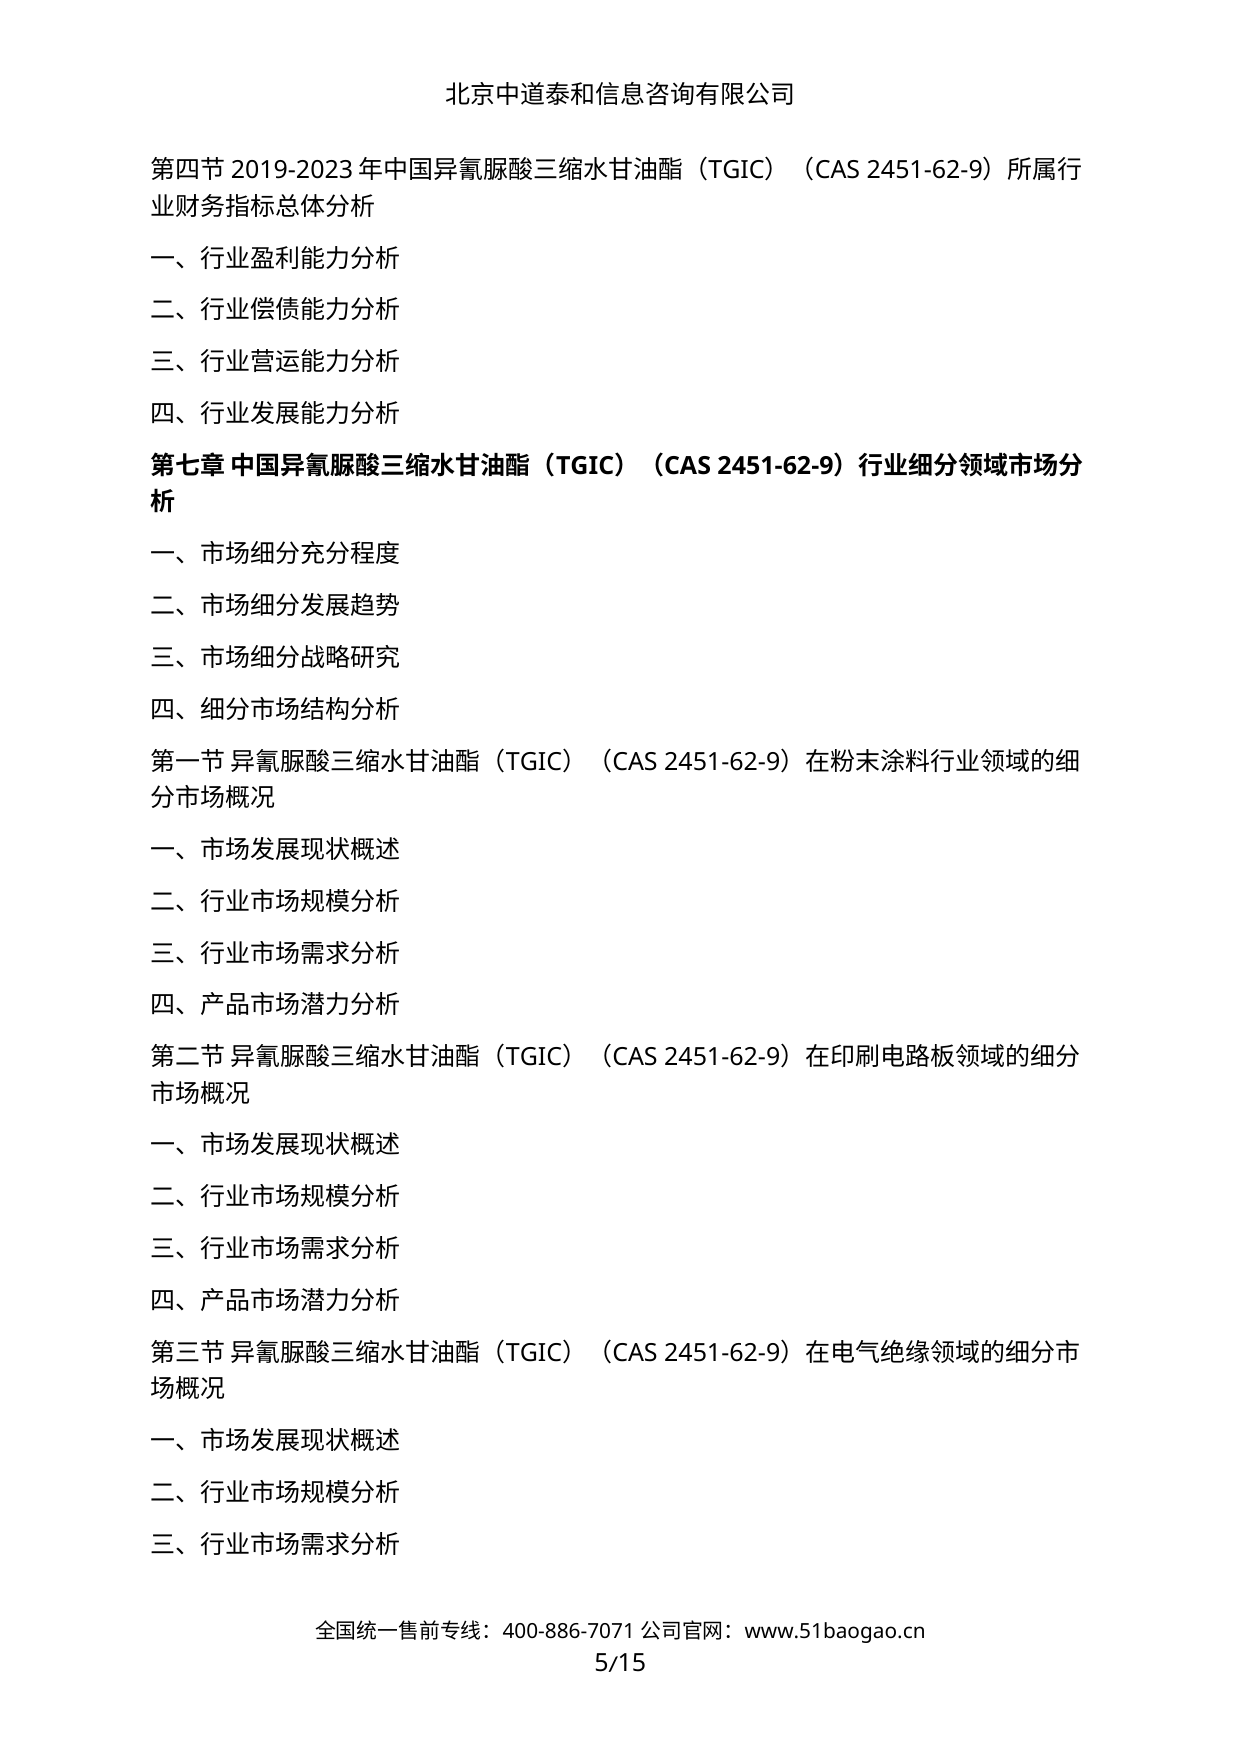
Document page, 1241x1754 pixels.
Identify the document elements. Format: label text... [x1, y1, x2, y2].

text 四、产品市场潜力分析 [150, 1281, 1090, 1317]
text 第七章 中国异氰脲酸三缩水甘油酯（TGIC）（CAS 2451-62-9）行业细分领域市场分析 [150, 446, 1090, 518]
text 四、细分市场结构分析 [150, 689, 1090, 726]
text 三、行业市场需求分析 [150, 933, 1090, 969]
text 二、行业偿债能力分析 [150, 290, 1090, 326]
text 三、行业营运能力分析 [150, 342, 1090, 378]
text 第三节 异氰脲酸三缩水甘油酯（TGIC）（CAS 2451-62-9）在电气绝缘领域的细分市场概况 [150, 1332, 1090, 1405]
text 一、市场发展现状概述 [150, 829, 1090, 866]
text 第一节 异氰脲酸三缩水甘油酯（TGIC）（CAS 2451-62-9）在粉末涂料行业领域的细分市场概况 [150, 741, 1090, 814]
text 第四节 2019-2023年中国异氰脲酸三缩水甘油酯（TGIC）（CAS 2451-62-9）所属行业财务指标总体分析 [150, 150, 1090, 222]
text 四、行业发展能力分析 [150, 394, 1090, 430]
text 三、行业市场需求分析 [150, 1229, 1090, 1265]
text 四、产品市场潜力分析 [150, 985, 1090, 1021]
text 第二节 异氰脲酸三缩水甘油酯（TGIC）（CAS 2451-62-9）在印刷电路板领域的细分市场概况 [150, 1037, 1090, 1109]
text 一、行业盈利能力分析 [150, 238, 1090, 274]
text 二、行业市场规模分析 [150, 1177, 1090, 1213]
text 三、行业市场需求分析 [150, 1524, 1090, 1561]
text 二、行业市场规模分析 [150, 1472, 1090, 1509]
text 一、市场细分充分程度 [150, 534, 1090, 570]
text 一、市场发展现状概述 [150, 1421, 1090, 1457]
text 三、市场细分战略研究 [150, 637, 1090, 674]
text 二、行业市场规模分析 [150, 881, 1090, 917]
text 一、市场发展现状概述 [150, 1125, 1090, 1161]
text 二、市场细分发展趋势 [150, 586, 1090, 622]
